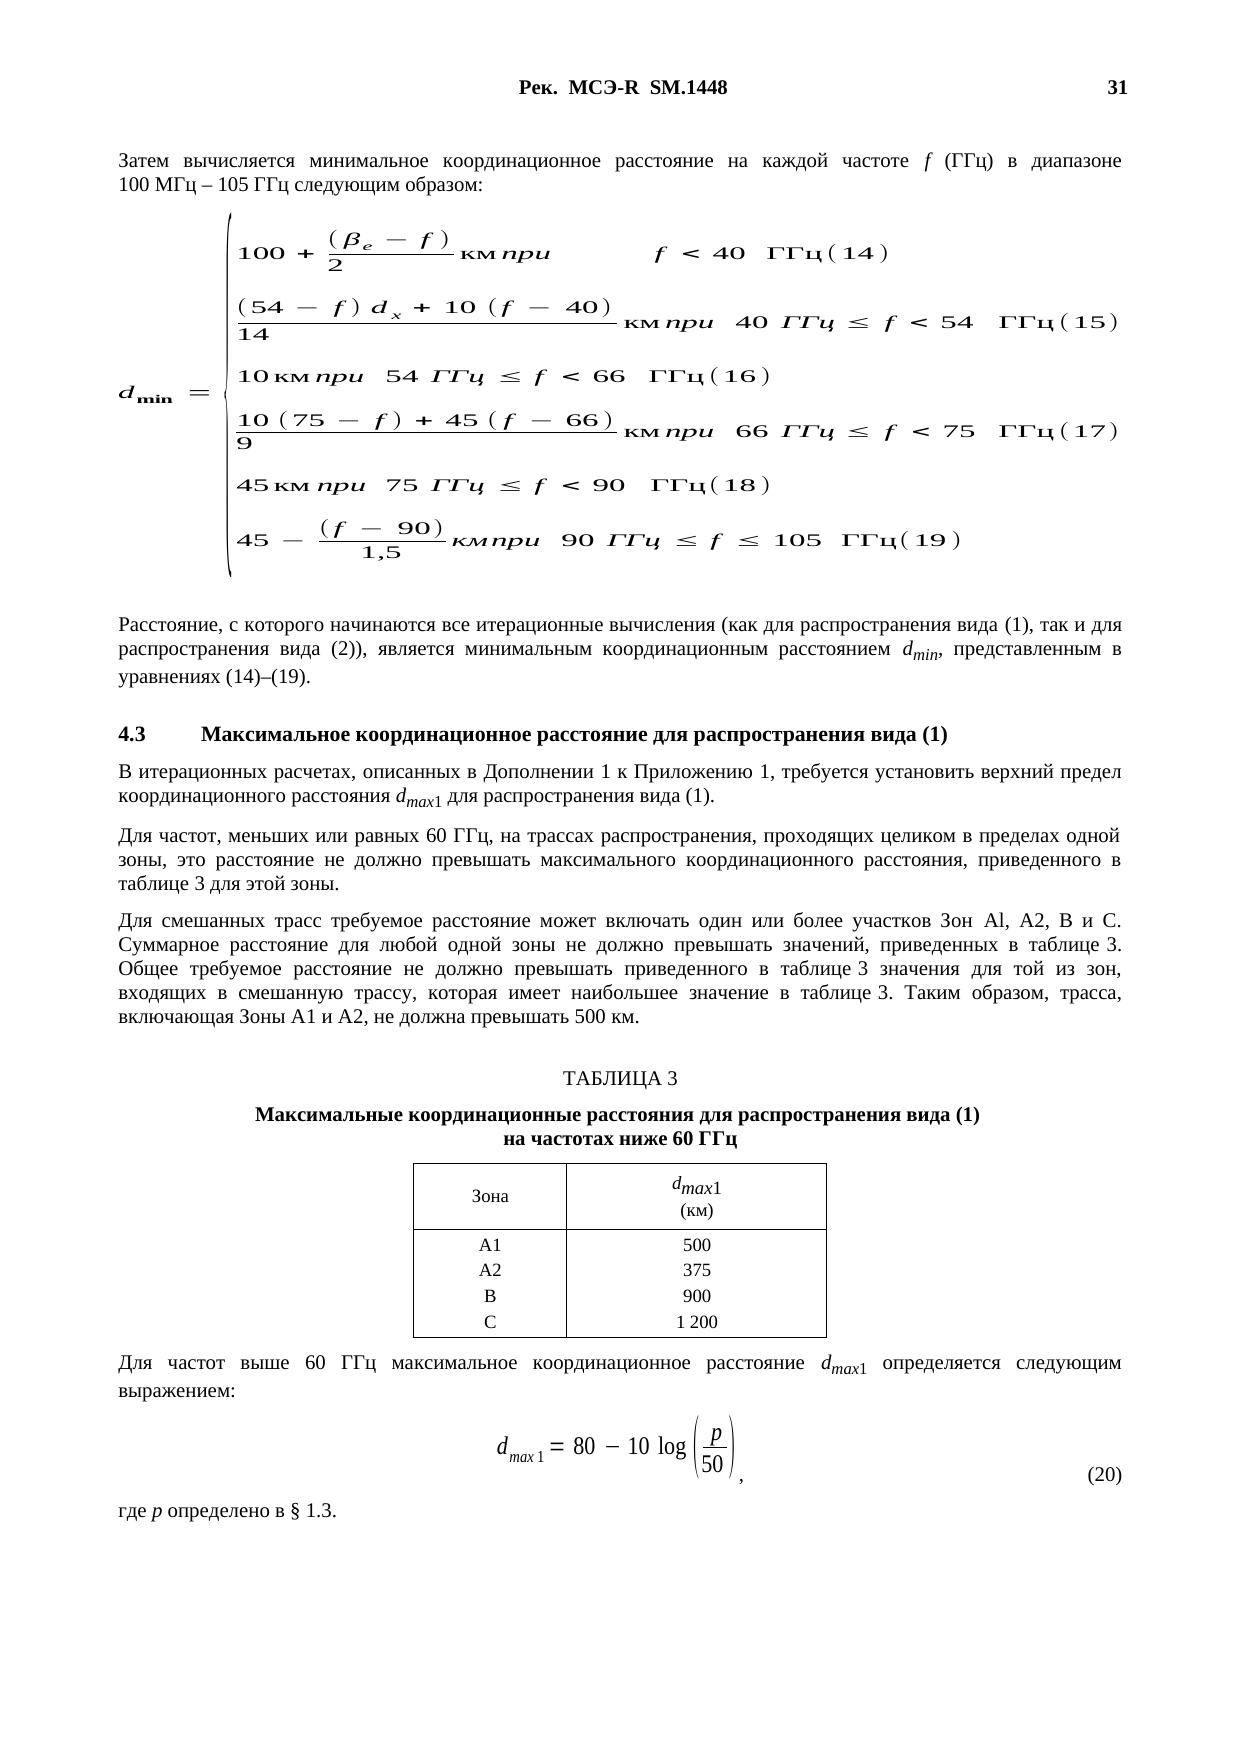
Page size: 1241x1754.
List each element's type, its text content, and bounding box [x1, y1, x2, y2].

table_header dmax1 (км) [567, 1164, 826, 1228]
text В итерационных расчетах, описанных в Дополнении 1 к Приложению 1, требуется установить верхний предел координационного расстояния dmax1 для распространения вида (1). [118, 759, 1122, 811]
title Максимальные координационные расстояния для распространения вида (1) на частотах ниже 60 ГГц [118, 1102, 1122, 1150]
text где р определено в § 1.3. [118, 1498, 1122, 1522]
text Для частот выше 60 ГГц максимальное координационное расстояние dmax1 определяется следующим выражением: [118, 1350, 1122, 1402]
text Для смешанных трасс требуемое расстояние может включать один или более участков Зон Al, A2, В и С. Суммарное расстояние для любой одной зоны не должно превышать значений, приведенных в таблице 3. Общее требуемое расстояние не должно превышать приведенного в таблице 3 значения для той из зон, входящих в смешанную трассу, которая имеет наибольшее значение в таблице 3. Таким образом, трасса, включающая Зоны A1 и A2, не должна превышать . [118, 908, 1122, 1028]
table_header Зона [414, 1164, 566, 1228]
table_cell А1 А2 В С [414, 1230, 566, 1337]
text Затем вычисляется минимальное координационное расстояние на каждой частоте f (ГГц) в диапазоне 100 МГц – 105 ГГц следующим образом: [118, 148, 1122, 196]
subtitle 4.3 Максимальное координационное расстояние для распространения вида (1) [118, 721, 1122, 746]
text ТАБЛИЦА 3 [118, 1066, 1122, 1090]
table_cell 500 375 900 1 200 [567, 1230, 826, 1337]
text Расстояние, с которого начинаются все итерационные вычисления (как для распространения вида (1), так и для распространения вида (2)), является минимальным координационным расстоянием dmin, представленным в уравнениях (14)–(19). [118, 612, 1122, 688]
text , (20) [118, 1414, 1122, 1486]
text Для частот, меньших или равных 60 ГГц, на трассах распространения, проходящих целиком в пределах одной зоны, это расстояние не должно превышать максимального координационного расстояния, приведенного в таблице 3 для этой зоны. [118, 823, 1122, 895]
